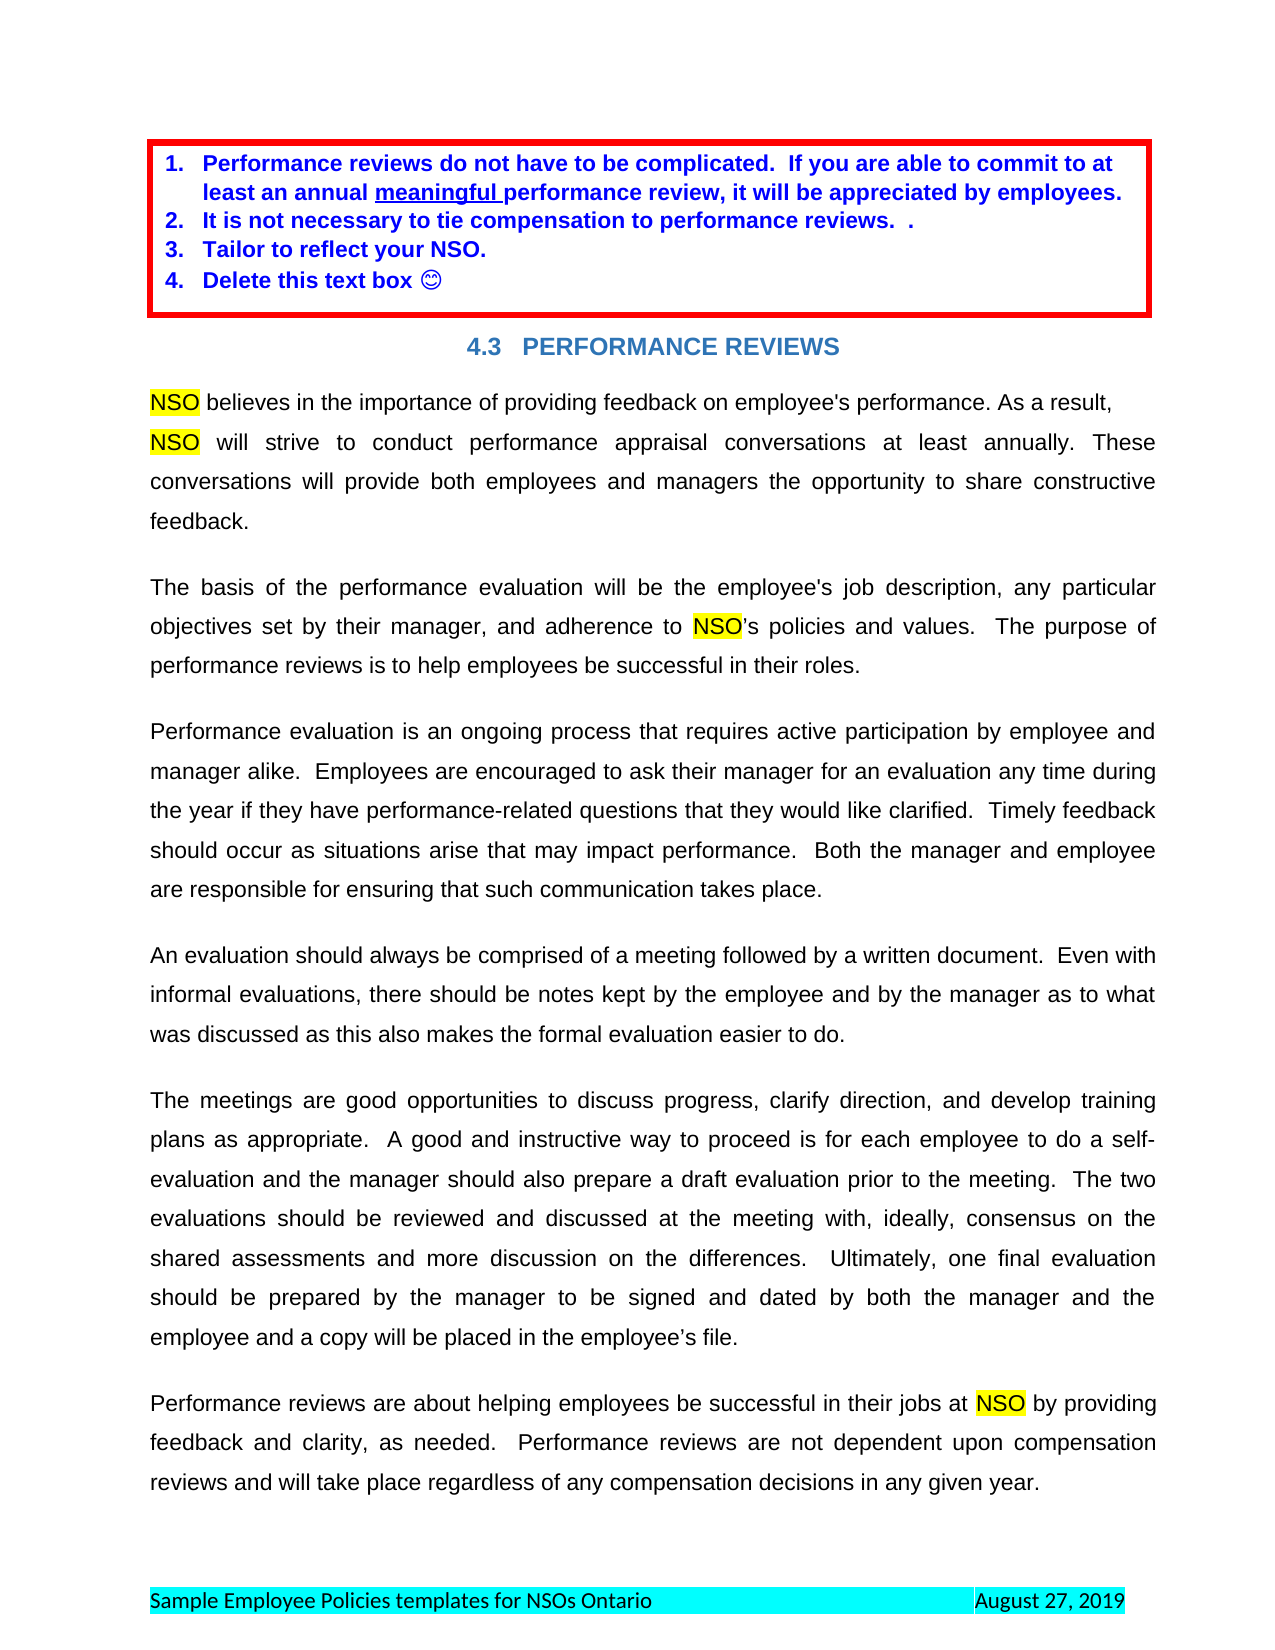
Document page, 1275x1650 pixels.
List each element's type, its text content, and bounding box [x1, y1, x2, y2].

text The meetings are good opportunities to discuss progress, clarify direction, and develop training plans as appropriate. A good and instructive way to proceed is for each employee to do a self-evaluation and the manager should also prepare a draft evaluation prior to the meeting. The two evaluations should be reviewed and discussed at the meeting with, ideally, consensus on the shared assessments and more discussion on the differences. Ultimately, one final evaluation should be prepared by the manager to be signed and dated by both the manager and the employee and a copy will be placed in the employee’s file. [150, 1087, 1157, 1350]
text NSO believes in the importance of providing feedback on employee's performance. As a result, [200, 389, 1157, 416]
text Performance reviews are about helping employees be successful in their jobs at NSO by providing feedback and clarity, as needed. Performance reviews are not dependent upon compensation reviews and will take place regardless of any compensation decisions in any given year. [150, 1389, 1157, 1495]
subtitle 4.3 PERFORMANCE REVIEWS [150, 104, 1157, 361]
text Performance evaluation is an ongoing process that requires active participation by employee and manager alike. Employees are encouraged to ask their manager for an evaluation any time during the year if they have performance-related questions that they would like clarified. Timely feedback should occur as situations arise that may impact performance. Both the manager and employee are responsible for ensuring that such communication takes place. [150, 718, 1157, 902]
text An evaluation should always be comprised of a meeting followed by a written document. Even with informal evaluations, there should be notes kept by the employee and by the manager as to what was discussed as this also makes the formal evaluation easier to do. [150, 942, 1157, 1047]
text NSO will strive to conduct performance appraisal conversations at least annually. These conversations will provide both employees and managers the opportunity to share constructive feedback. [150, 429, 1157, 534]
text The basis of the performance evaluation will be the employee's job description, any particular objectives set by their manager, and adherence to NSO’s policies and values. The purpose of performance reviews is to help employees be successful in their roles. [150, 573, 1157, 679]
